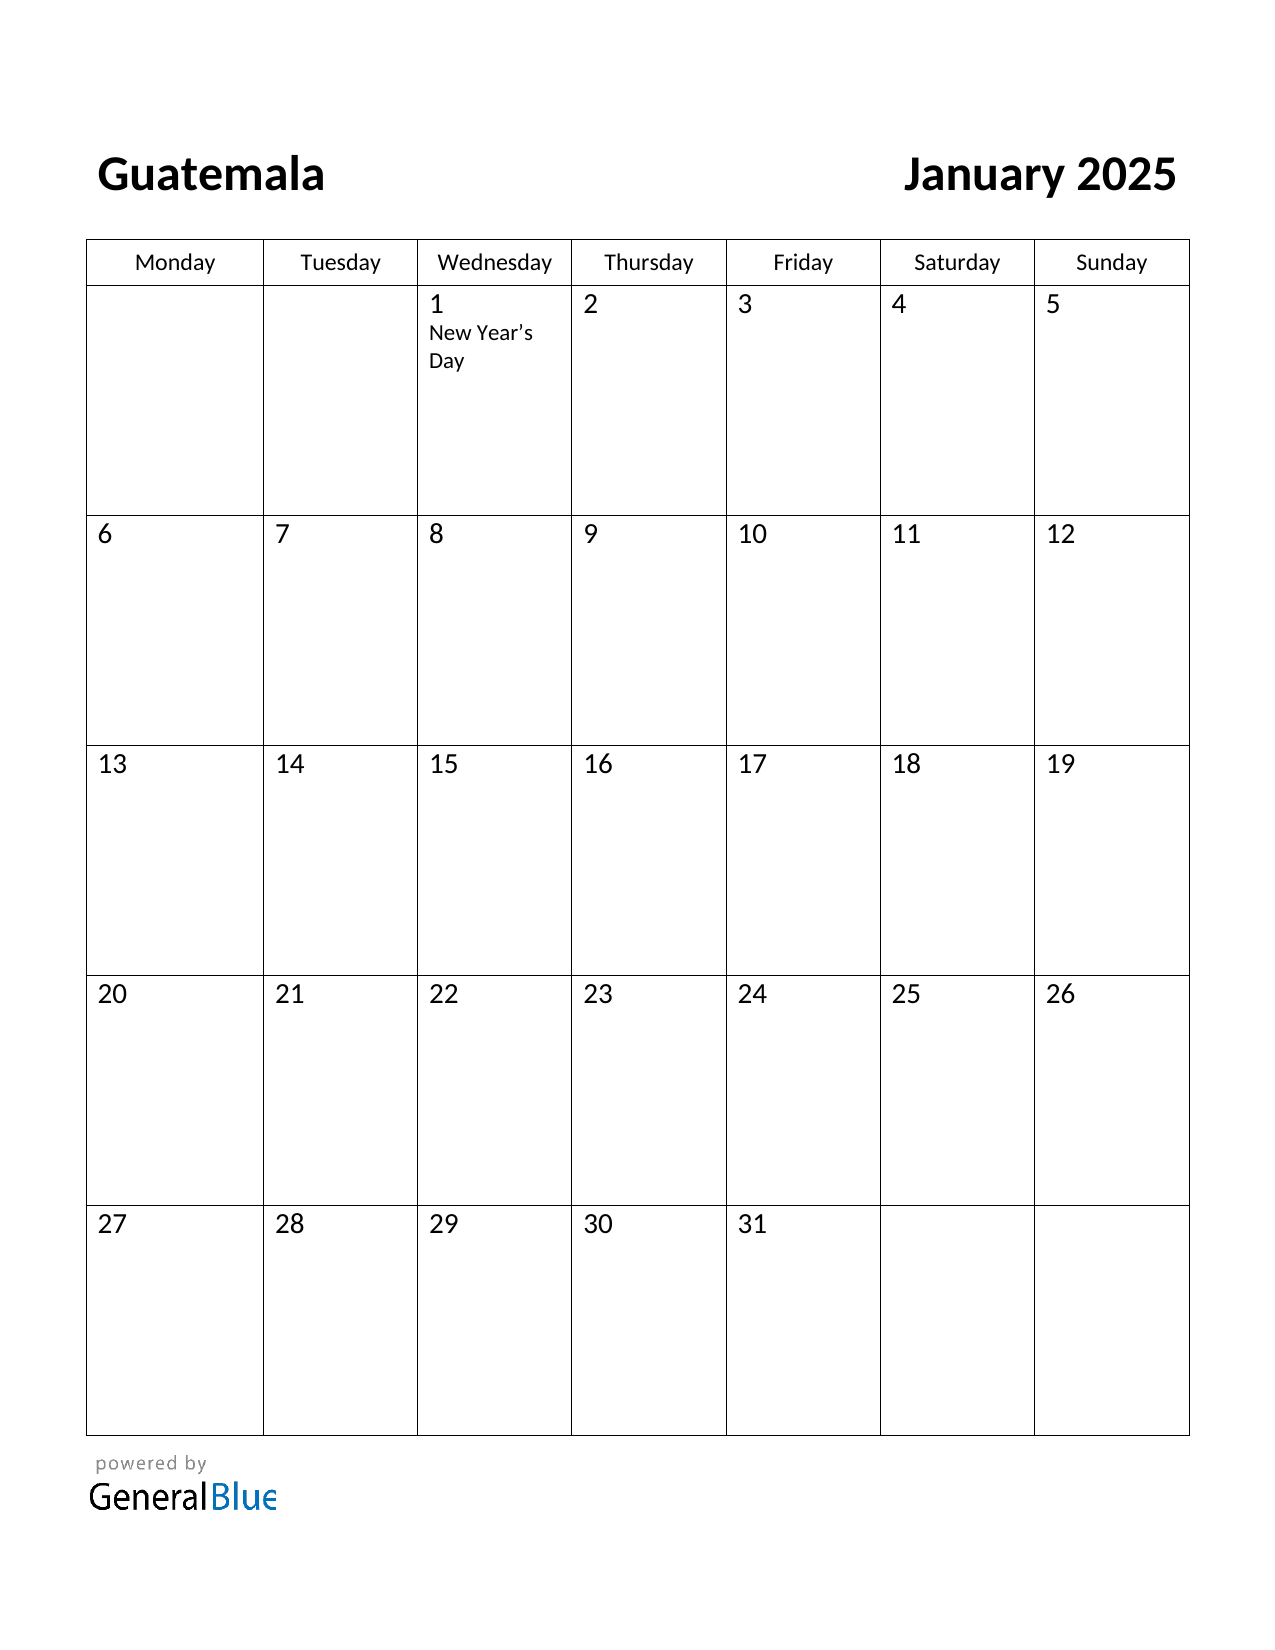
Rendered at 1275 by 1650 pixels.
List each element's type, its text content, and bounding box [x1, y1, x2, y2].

table_cell 26 [1035, 976, 1189, 1008]
table_cell 3 [727, 286, 880, 318]
table_cell [1035, 1238, 1189, 1434]
table_cell 30 [572, 1206, 726, 1238]
table_header January 2025 [572, 105, 1189, 239]
table_cell [87, 548, 263, 744]
table_cell [1035, 778, 1189, 974]
table_cell New Year’s Day [418, 318, 571, 514]
table_cell [264, 318, 417, 514]
table_cell [418, 778, 571, 974]
table_cell 23 [572, 976, 726, 1008]
table_cell [1035, 318, 1189, 514]
table_cell 15 [418, 746, 571, 778]
table_cell [418, 548, 571, 744]
table_cell [264, 1238, 417, 1434]
table_cell [881, 318, 1034, 514]
table_cell 11 [881, 516, 1034, 548]
table_cell 24 [727, 976, 880, 1008]
table_cell [264, 1008, 417, 1204]
table_cell [881, 1008, 1034, 1204]
table_cell Saturday [881, 240, 1034, 284]
table_cell Thursday [572, 240, 726, 284]
table_cell [1035, 1008, 1189, 1204]
table_cell 9 [572, 516, 726, 548]
table_cell [86, 1436, 1189, 1534]
table_cell [727, 1008, 880, 1204]
table_cell 31 [727, 1206, 880, 1238]
table_cell 8 [418, 516, 571, 548]
table_cell [87, 318, 263, 514]
table_cell [1035, 1206, 1189, 1238]
table_cell 7 [264, 516, 417, 548]
table_cell [881, 1238, 1034, 1434]
table_cell 21 [264, 976, 417, 1008]
table_cell 27 [87, 1206, 263, 1238]
table_cell [264, 778, 417, 974]
table_cell Tuesday [264, 240, 417, 284]
table_cell 4 [881, 286, 1034, 318]
table_cell [87, 1008, 263, 1204]
table_cell [727, 548, 880, 744]
table_cell 5 [1035, 286, 1189, 318]
table_cell [572, 318, 726, 514]
table_cell [572, 1008, 726, 1204]
table_cell 29 [418, 1206, 571, 1238]
table_cell 20 [87, 976, 263, 1008]
table_cell [87, 286, 263, 318]
table_cell [727, 1238, 880, 1434]
table_cell 19 [1035, 746, 1189, 778]
table_cell [264, 286, 417, 318]
table_cell [572, 778, 726, 974]
table_cell 22 [418, 976, 571, 1008]
picture [88, 1452, 276, 1515]
table_cell [881, 1206, 1034, 1238]
table_cell 16 [572, 746, 726, 778]
table_cell [264, 548, 417, 744]
table_cell [881, 548, 1034, 744]
table_cell Monday [87, 240, 263, 284]
table_cell 18 [881, 746, 1034, 778]
table_cell 25 [881, 976, 1034, 1008]
table_cell 10 [727, 516, 880, 548]
table_cell 28 [264, 1206, 417, 1238]
table_cell [727, 318, 880, 514]
table_cell [572, 1238, 726, 1434]
table_cell Sunday [1035, 240, 1189, 284]
table_cell 17 [727, 746, 880, 778]
table_cell 2 [572, 286, 726, 318]
table_cell 6 [87, 516, 263, 548]
table_cell [881, 778, 1034, 974]
table_cell [87, 778, 263, 974]
table_cell 13 [87, 746, 263, 778]
table_cell [87, 1238, 263, 1434]
table_cell 12 [1035, 516, 1189, 548]
table_cell 1 [418, 286, 571, 318]
table_cell [727, 778, 880, 974]
table_cell [418, 1238, 571, 1434]
table_cell [572, 548, 726, 744]
table_cell Wednesday [418, 240, 571, 284]
table_cell 14 [264, 746, 417, 778]
table_cell [1035, 548, 1189, 744]
table_header Guatemala [86, 105, 572, 239]
table_cell Friday [727, 240, 880, 284]
table_cell [418, 1008, 571, 1204]
